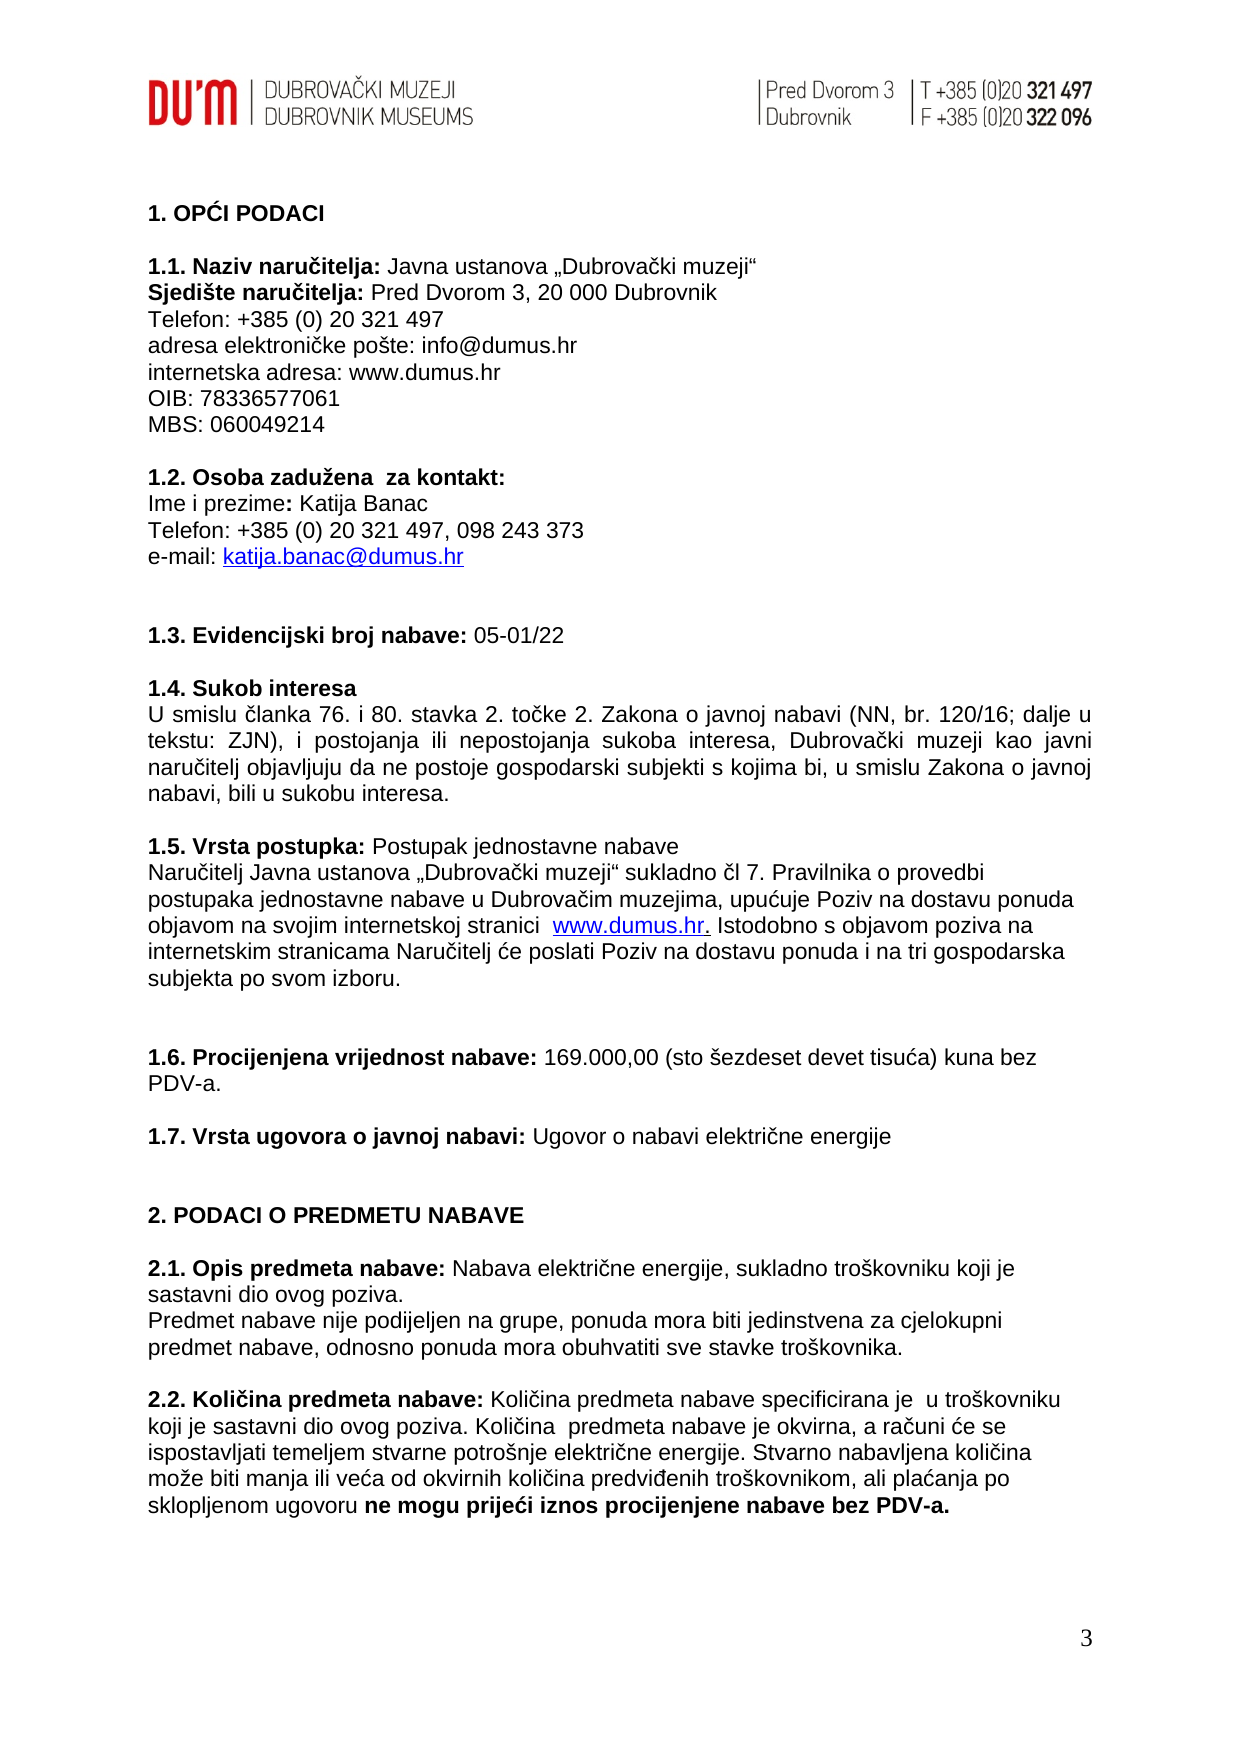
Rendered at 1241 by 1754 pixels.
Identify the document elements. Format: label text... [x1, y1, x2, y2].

text MBS: 060049214 [148, 411, 1093, 437]
text Sjedište naručitelja: Pred Dvorom 3, 20 000 Dubrovnik [148, 279, 1093, 306]
text 1. OPĆI PODACI [148, 200, 1093, 227]
text adresa elektroničke pošte: info@dumus.hr [148, 332, 1093, 358]
text internetska adresa: www.dumus.hr [148, 358, 1093, 385]
text e-mail: katija.banac@dumus.hr [148, 543, 1093, 569]
text 1.2. Osoba zadužena za kontakt: [148, 464, 1093, 490]
text Telefon: +385 (0) 20 321 497 [148, 306, 1093, 332]
text U smislu članka 76. i 80. stavka 2. točke 2. Zakona o javnoj nabavi (NN, br. 120/16; dalje u tekstu: ZJN), i postojanja ili nepostojanja sukoba interesa, Dubrovački muzeji kao javni naručitelj objavljuju da ne postoje gospodarski subjekti s kojima bi, u smislu Zakona o javnoj nabavi, bili u sukobu interesa. [148, 701, 1093, 806]
picture [147, 73, 1093, 127]
text 1.1. Naziv naručitelja: Javna ustanova „Dubrovački muzeji“ [148, 253, 1093, 279]
text 1.5. Vrsta postupka: Postupak jednostavne nabave [148, 833, 1093, 859]
text 1.6. Procijenjena vrijednost nabave: 169.000,00 (sto šezdeset devet tisuća) kuna bez PDV-a. [148, 1044, 1093, 1096]
text Predmet nabave nije podijeljen na grupe, ponuda mora biti jedinstvena za cjelokupni predmet nabave, odnosno ponuda mora obuhvatiti sve stavke troškovnika. [148, 1307, 1093, 1360]
text OIB: 78336577061 [148, 385, 1093, 411]
text 2. PODACI O PREDMETU NABAVE [148, 1202, 1093, 1228]
text Telefon: +385 (0) 20 321 497, 098 243 373 [148, 517, 1093, 543]
text Naručitelj Javna ustanova „Dubrovački muzeji“ sukladno čl 7. Pravilnika o provedbi postupaka jednostavne nabave u Dubrovačim muzejima, upućuje Poziv na dostavu ponuda objavom na svojim internetskoj stranici www.dumus.hr. Istodobno s objavom poziva na internetskim stranicama Naručitelj će poslati Poziv na dostavu ponuda i na tri gospodarska subjekta po svom izboru. [148, 859, 1093, 991]
text 1.4. Sukob interesa [148, 675, 1093, 701]
text 2.2. Količina predmeta nabave: Količina predmeta nabave specificirana je u troškovniku koji je sastavni dio ovog poziva. Količina predmeta nabave je okvirna, a računi će se ispostavljati temeljem stvarne potrošnje električne energije. Stvarno nabavljena količina može biti manja ili veća od okvirnih količina predviđenih troškovnikom, ali plaćanja po sklopljenom ugovoru ne mogu prijeći iznos procijenjene nabave bez PDV-a. [148, 1386, 1093, 1518]
text 2.1. Opis predmeta nabave: Nabava električne energije, sukladno troškovniku koji je sastavni dio ovog poziva. [148, 1254, 1093, 1307]
text Ime i prezime: Katija Banac [148, 490, 1093, 517]
text 1.3. Evidencijski broj nabave: 05-01/22 [148, 622, 1093, 648]
text 1.7. Vrsta ugovora o javnoj nabavi: Ugovor o nabavi električne energije [148, 1123, 1093, 1149]
